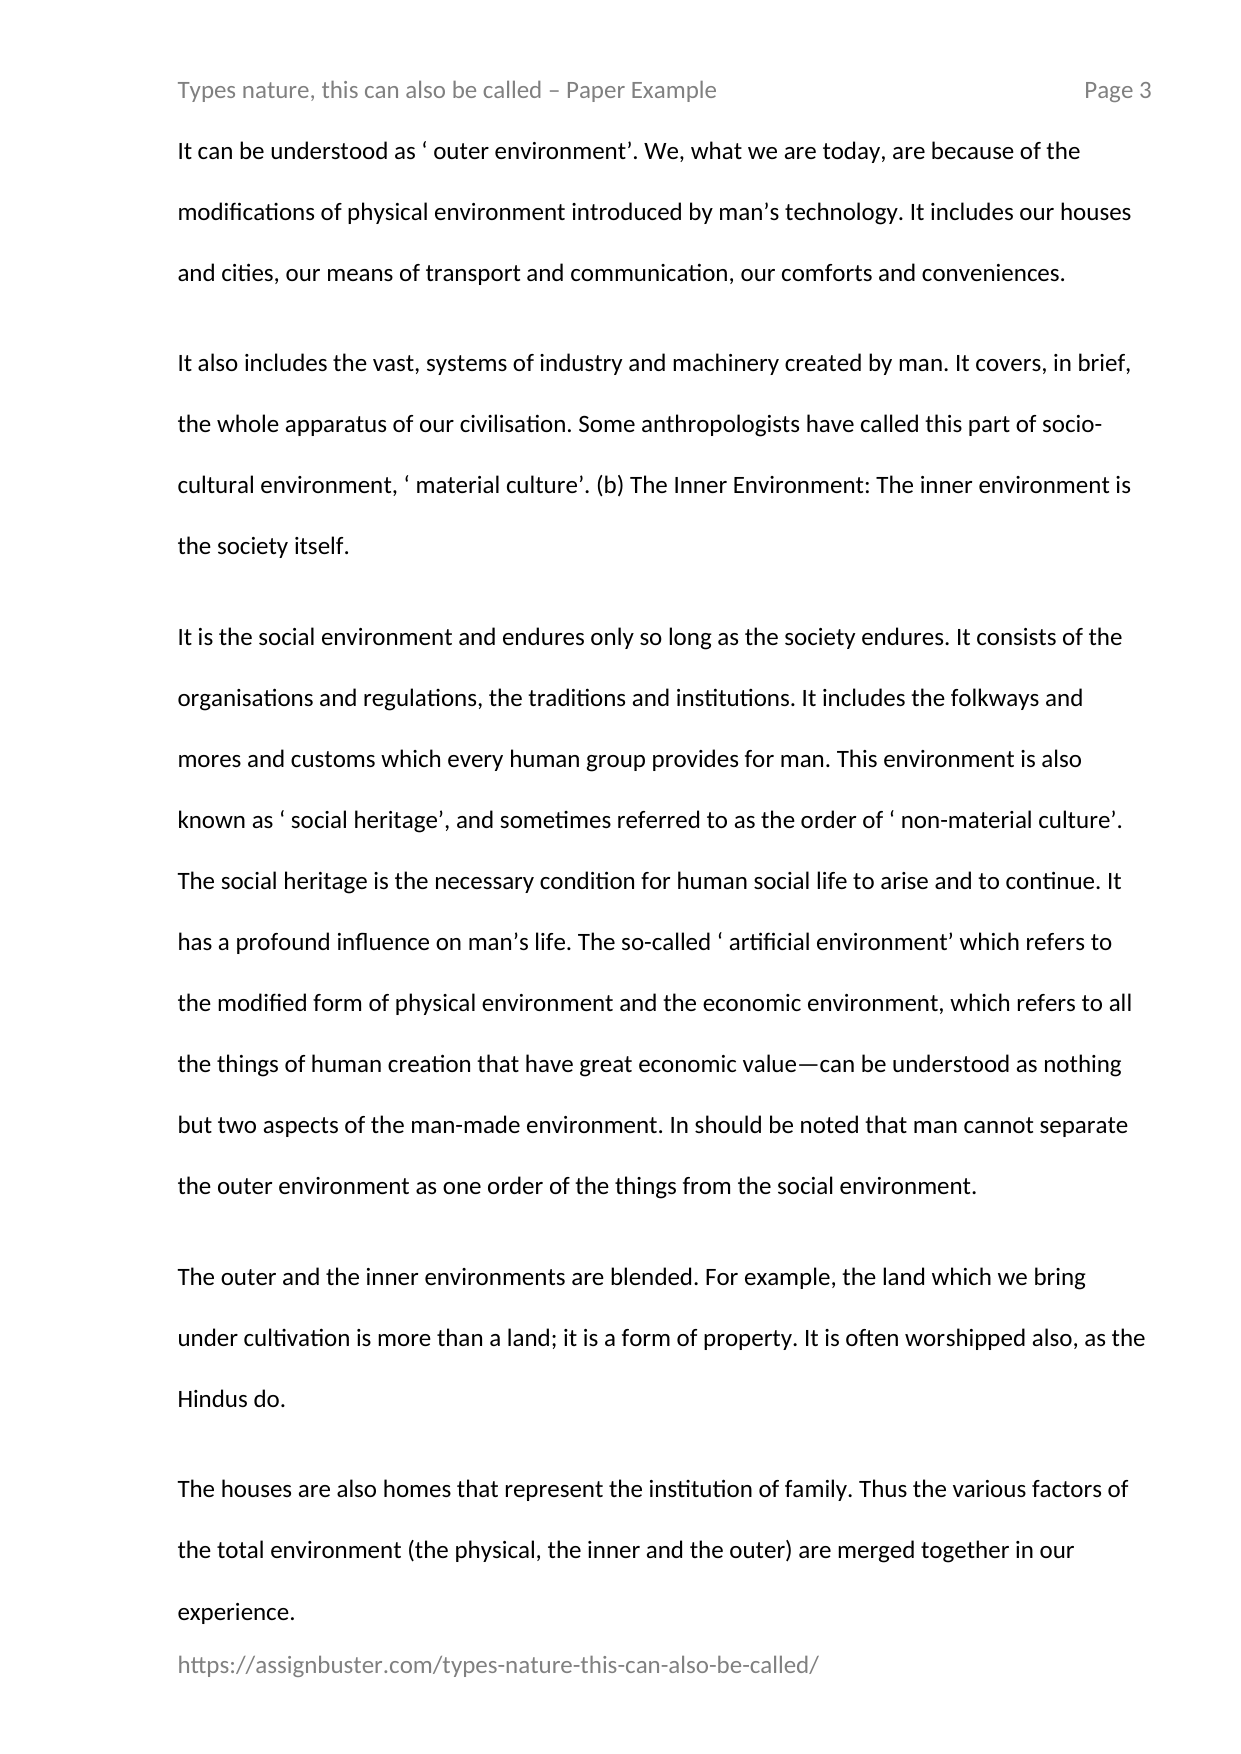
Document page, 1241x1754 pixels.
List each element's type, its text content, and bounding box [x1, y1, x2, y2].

text The houses are also homes that represent the institution of family. Thus the various factors of the total environment (the physical, the inner and the outer) are merged together in our experience. [177, 1473, 1152, 1626]
text It can be understood as ‘ outer environment’. We, what we are today, are because of the modifications of physical environment introduced by man’s technology. It includes our houses and cities, our means of transport and communication, our comforts and conveniences. [177, 135, 1152, 287]
text It also includes the vast, systems of industry and machinery created by man. It covers, in brief, the whole apparatus of our civilisation. Some anthropologists have called this part of socio-cultural environment, ‘ material culture’. (b) The Inner Environment: The inner environment is the society itself. [177, 347, 1152, 561]
text The outer and the inner environments are blended. For example, the land which we bring under cultivation is more than a land; it is a form of property. It is often worshipped also, as the Hindus do. [177, 1261, 1152, 1413]
text It is the social environment and endures only so long as the society endures. It consists of the organisations and regulations, the traditions and institutions. It includes the folkways and mores and customs which every human group provides for man. This environment is also known as ‘ social heritage’, and sometimes referred to as the order of ‘ non-material culture’. The social heritage is the necessary condition for human social life to arise and to continue. It has a profound influence on man’s life. The so-called ‘ artificial environment’ which refers to the modified form of physical environment and the economic environment, which refers to all the things of human creation that have great economic value—can be understood as nothing but two aspects of the man-made environment. In should be noted that man cannot separate the outer environment as one order of the things from the social environment. [177, 621, 1152, 1201]
